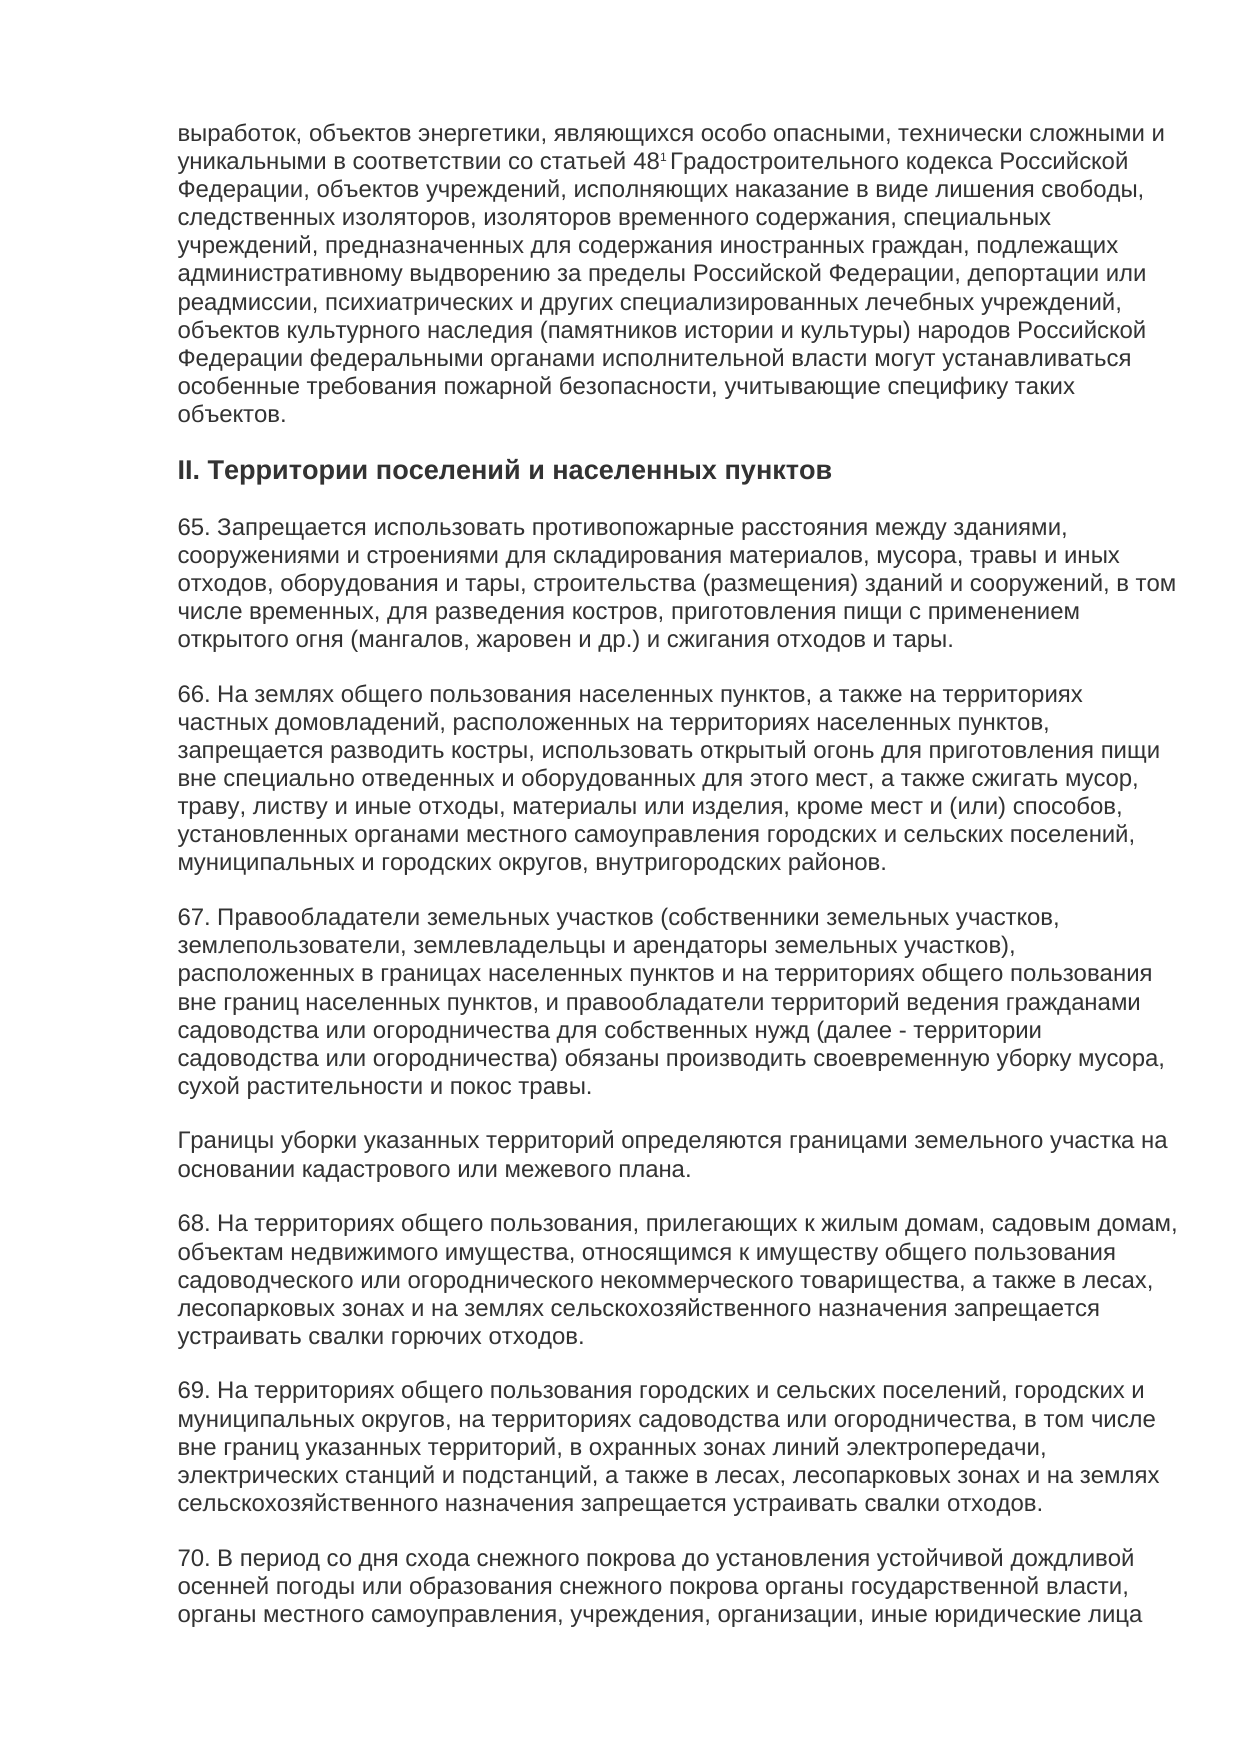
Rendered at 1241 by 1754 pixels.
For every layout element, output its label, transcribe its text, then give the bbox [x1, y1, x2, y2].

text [177, 118, 1181, 427]
text II. Территории поселений и населенных пунктов [177, 454, 1181, 485]
text 66. На землях общего пользования населенных пунктов, а также на территориях частных домовладений, расположенных на территориях населенных пунктов, запрещается разводить костры, использовать открытый огонь для приготовления пищи вне специально отведенных и оборудованных для этого мест, а также сжигать мусор, траву, листву и иные отходы, материалы или изделия, кроме мест и (или) способов, установленных органами местного самоуправления городских и сельских поселений, муниципальных и городских округов, внутригородских районов. [177, 679, 1181, 876]
text 69. На территориях общего пользования городских и сельских поселений, городских и муниципальных округов, на территориях садоводства или огородничества, в том числе вне границ указанных территорий, в охранных зонах линий электропередачи, электрических станций и подстанций, а также в лесах, лесопарковых зонах и на землях сельскохозяйственного назначения запрещается устраивать свалки отходов. [177, 1376, 1181, 1517]
text Границы уборки указанных территорий определяются границами земельного участка на основании кадастрового или межевого плана. [177, 1126, 1181, 1182]
text 65. Запрещается использовать противопожарные расстояния между зданиями, сооружениями и строениями для складирования материалов, мусора, травы и иных отходов, оборудования и тары, строительства (размещения) зданий и сооружений, в том числе временных, для разведения костров, приготовления пищи с применением открытого огня (мангалов, жаровен и др.) и сжигания отходов и тары. [177, 512, 1181, 652]
text 67. Правообладатели земельных участков (собственники земельных участков, землепользователи, землевладельцы и арендаторы земельных участков), расположенных в границах населенных пунктов и на территориях общего пользования вне границ населенных пунктов, и правообладатели территорий ведения гражданами садоводства или огородничества для собственных нужд (далее - территории садоводства или огородничества) обязаны производить своевременную уборку мусора, сухой растительности и покос травы. [177, 902, 1181, 1099]
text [177, 1543, 1181, 1627]
text 68. На территориях общего пользования, прилегающих к жилым домам, садовым домам, объектам недвижимого имущества, относящимся к имуществу общего пользования садоводческого или огороднического некоммерческого товарищества, а также в лесах, лесопарковых зонах и на землях сельскохозяйственного назначения запрещается устраивать свалки горючих отходов. [177, 1209, 1181, 1349]
